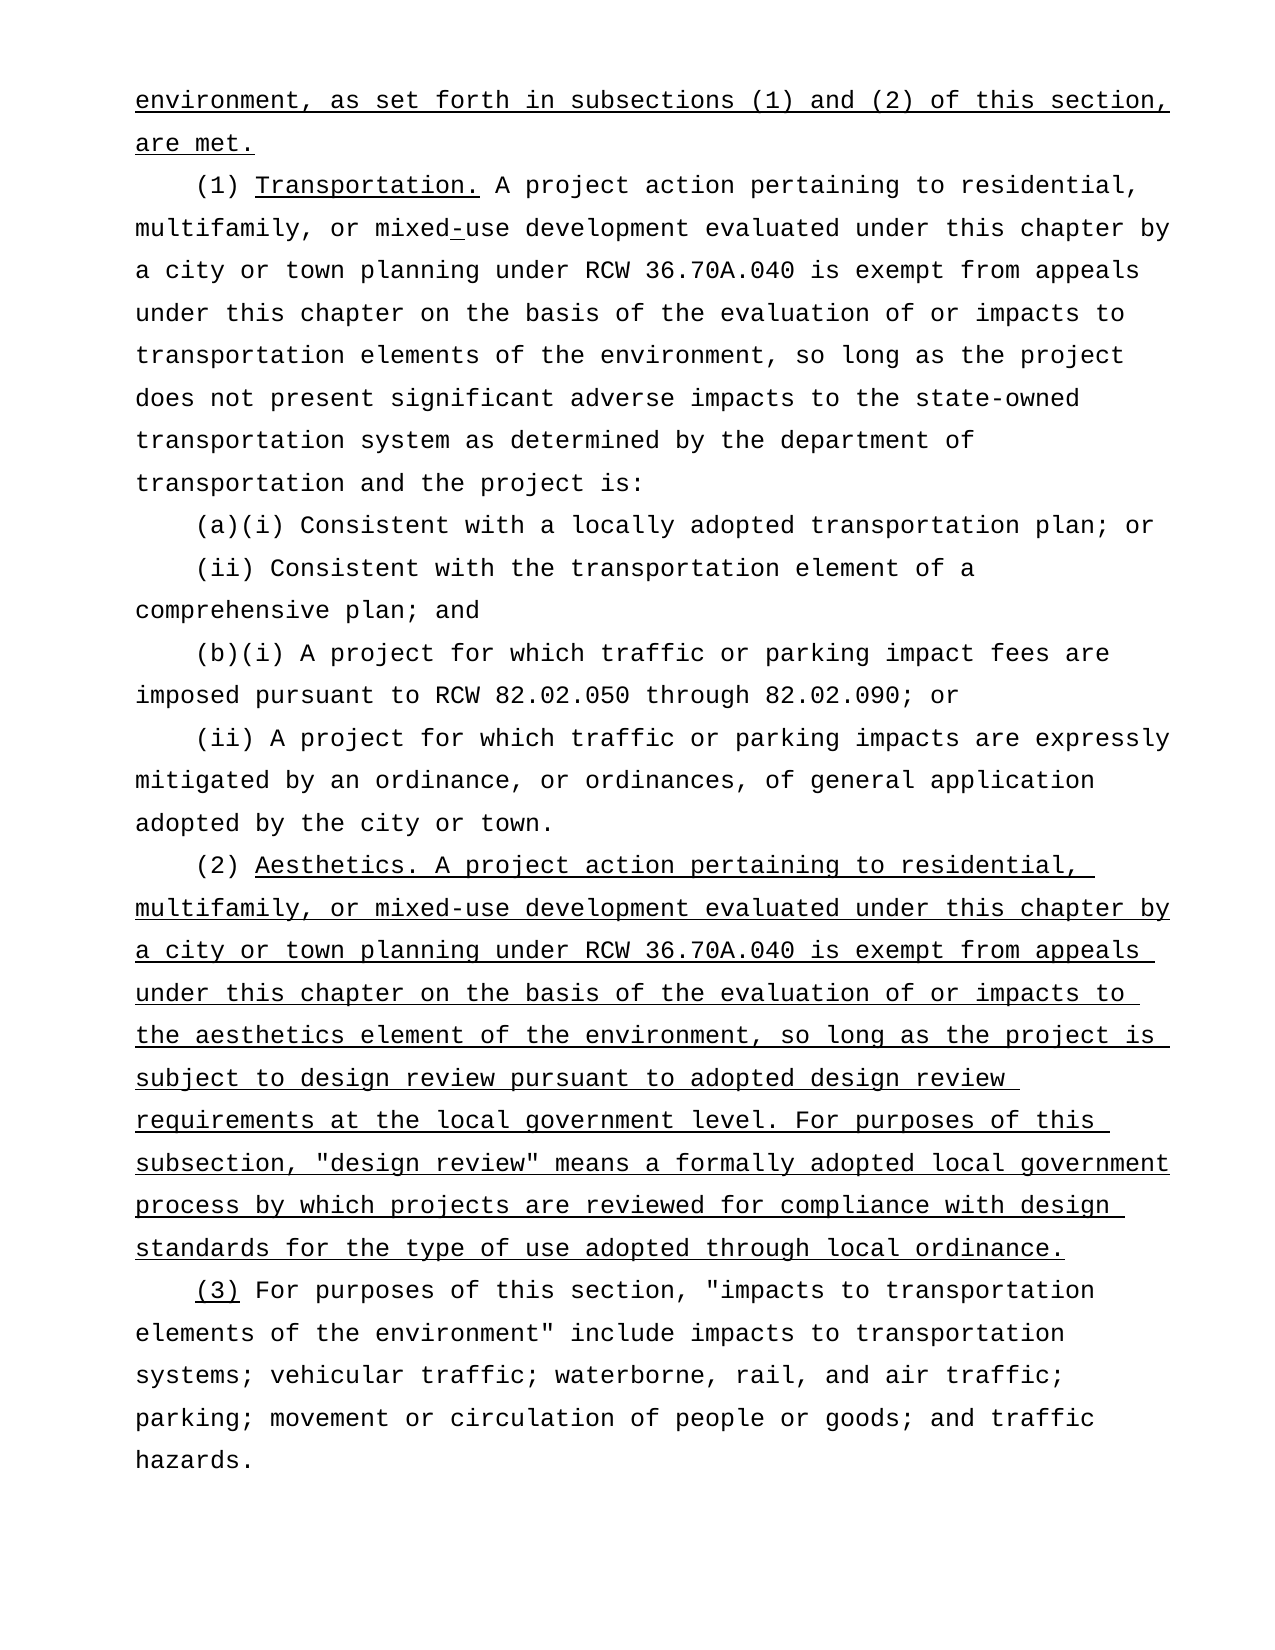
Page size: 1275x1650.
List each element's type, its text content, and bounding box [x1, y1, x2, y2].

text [135, 75, 1170, 111]
text (3) For purposes of this section, "impacts to transportation elements of the environment" include impacts to transportation systems; vehicular traffic; waterborne, rail, and air traffic; parking; movement or circulation of people or goods; and traffic hazards. [135, 1265, 1170, 1477]
text (2) Aesthetics. A project action pertaining to residential, multifamily, or mixed-use development evaluated under this chapter by a city or town planning under RCW 36.70A.040 is exempt from appeals under this chapter on the basis of the evaluation of or impacts to the aesthetics element of the environment, so long as the project is subject to design review pursuant to adopted design review requirements at the local government level. For purposes of this subsection, "design review" means a formally adopted local government process by which projects are reviewed for compliance with design standards for the type of use adopted through local ordinance. [135, 840, 1170, 919]
text (b)(i) A project for which traffic or parking impact fees are imposed pursuant to RCW 82.02.050 through 82.02.090; or [135, 627, 1170, 712]
text (2) Aesthetics. A project action pertaining to residential, multifamily, or mixed-use development evaluated under this chapter by a city or town planning under RCW 36.70A.040 is exempt from appeals under this chapter on the basis of the evaluation of or impacts to the aesthetics element of the environment, so long as the project is subject to design review pursuant to adopted design review requirements at the local government level. For purposes of this subsection, "design review" means a formally adopted local government process by which projects are reviewed for compliance with design standards for the type of use adopted through local ordinance. [135, 1048, 1170, 1174]
text (ii) Consistent with the transportation element of a comprehensive plan; and [135, 542, 1170, 627]
text (2) Aesthetics. A project action pertaining to residential, multifamily, or mixed-use development evaluated under this chapter by a city or town planning under RCW 36.70A.040 is exempt from appeals under this chapter on the basis of the evaluation of or impacts to the aesthetics element of the environment, so long as the project is subject to design review pursuant to adopted design review requirements at the local government level. For purposes of this subsection, "design review" means a formally adopted local government process by which projects are reviewed for compliance with design standards for the type of use adopted through local ordinance. [135, 1175, 1170, 1265]
text (1) Transportation. A project action pertaining to residential, multifamily, or mixed-use development evaluated under this chapter by a city or town planning under RCW 36.70A.040 is exempt from appeals under this chapter on the basis of the evaluation of or impacts to transportation elements of the environment, so long as the project does not present significant adverse impacts to the state-owned transportation system as determined by the department of transportation and the project is: [135, 160, 1170, 500]
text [135, 113, 1170, 160]
text (ii) A project for which traffic or parking impacts are expressly mitigated by an ordinance, or ordinances, of general application adopted by the city or town. [135, 712, 1170, 840]
text (2) Aesthetics. A project action pertaining to residential, multifamily, or mixed-use development evaluated under this chapter by a city or town planning under RCW 36.70A.040 is exempt from appeals under this chapter on the basis of the evaluation of or impacts to the aesthetics element of the environment, so long as the project is subject to design review pursuant to adopted design review requirements at the local government level. For purposes of this subsection, "design review" means a formally adopted local government process by which projects are reviewed for compliance with design standards for the type of use adopted through local ordinance. [135, 920, 1170, 1046]
text (a)(i) Consistent with a locally adopted transportation plan; or [135, 500, 1170, 542]
